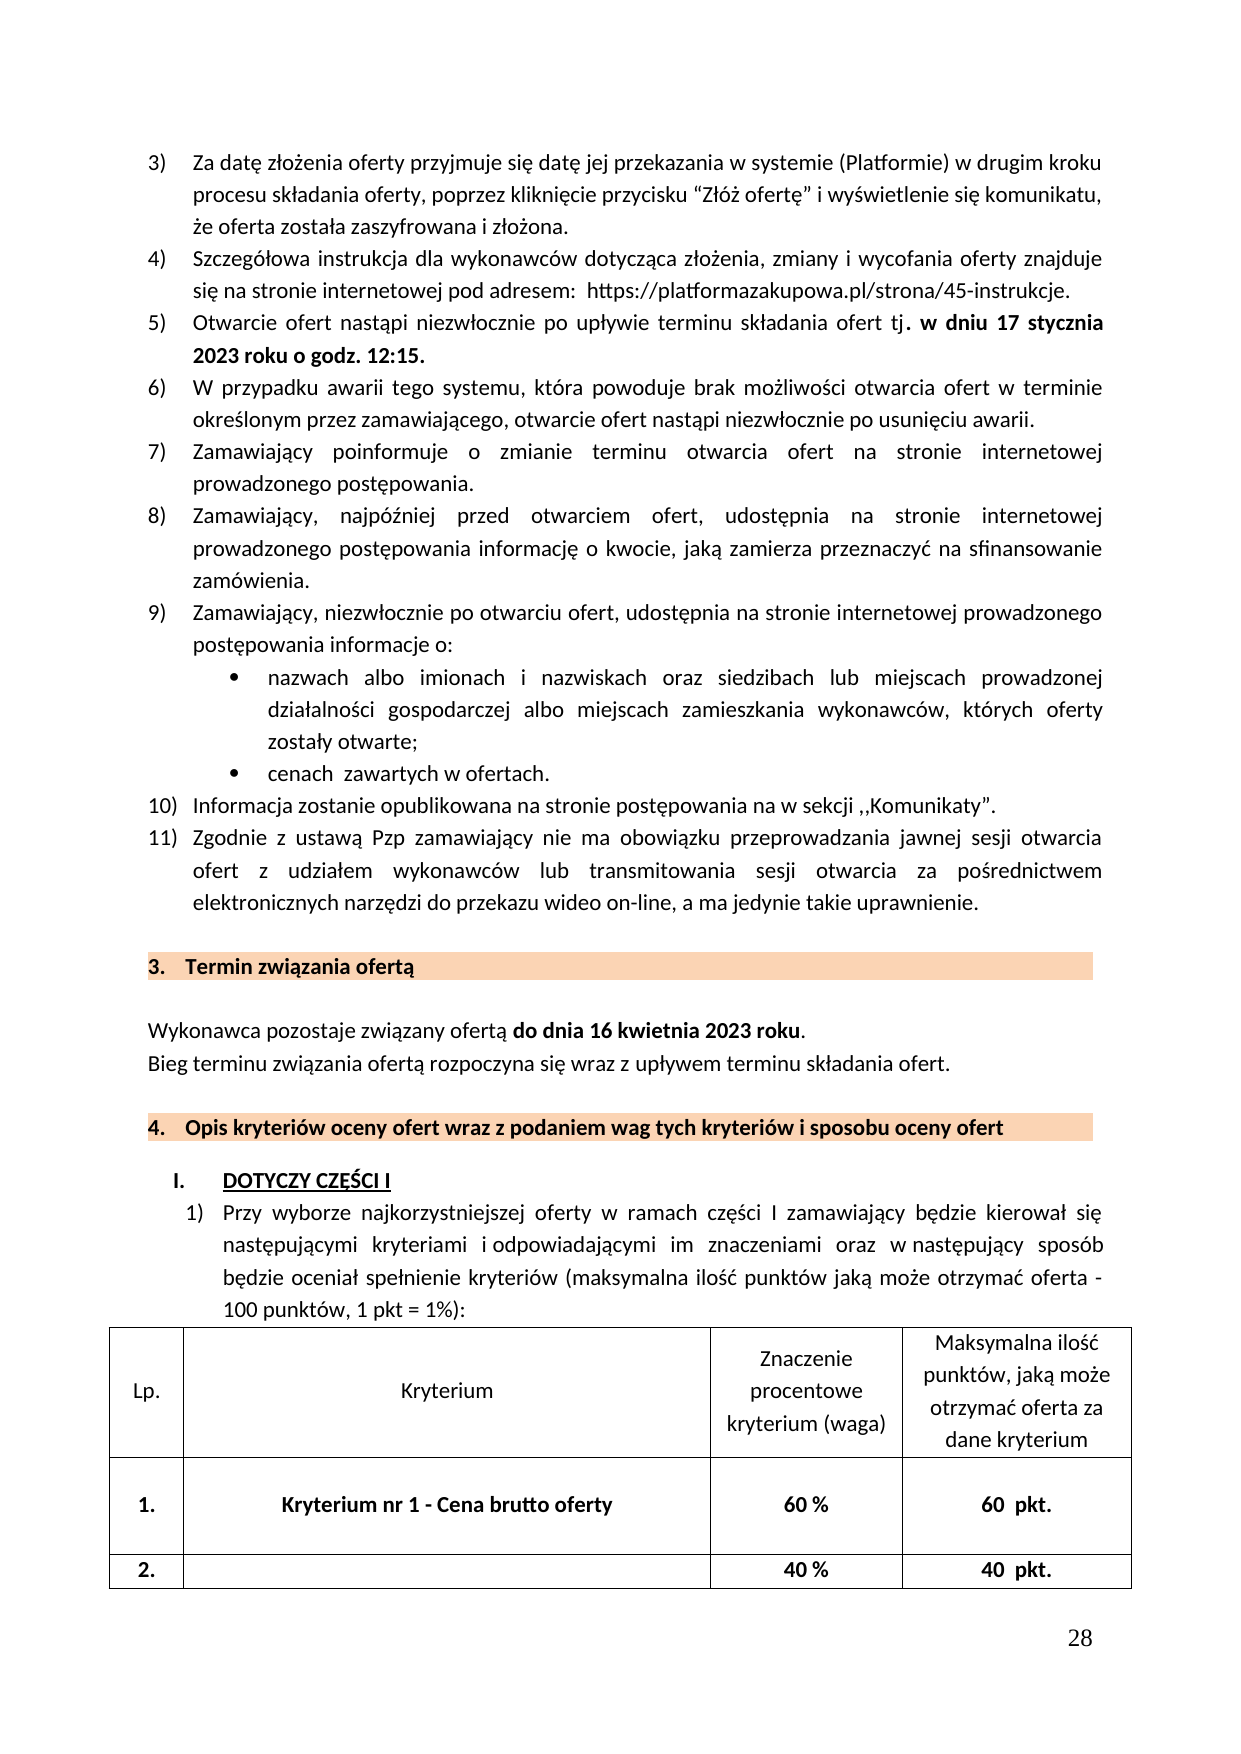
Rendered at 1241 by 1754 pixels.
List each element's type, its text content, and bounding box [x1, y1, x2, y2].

list W przypadku awarii tego systemu, która powoduje brak możliwości otwarcia ofert w terminie określonym przez zamawiającego, otwarcie ofert nastąpi niezwłocznie po usunięciu awarii. [148, 373, 1104, 433]
table_cell 40 % [711, 1555, 902, 1588]
list Zgodnie z ustawą Pzp zamawiający nie ma obowiązku przeprowadzania jawnej sesji otwarcia ofert z udziałem wykonawców lub transmitowania sesji otwarcia za pośrednictwem elektronicznych narzędzi do przekazu wideo on-line, a ma jedynie takie uprawnienie. [148, 823, 1104, 916]
list Otwarcie ofert nastąpi niezwłocznie po upływie terminu składania ofert tj. w dniu 17 stycznia 2023 roku o godz. 12:15. [148, 308, 1104, 369]
list Zamawiający poinformuje o zmianie terminu otwarcia ofert na stronie internetowej prowadzonego postępowania. [148, 437, 1104, 497]
list Przy wyborze najkorzystniejszej oferty w ramach części I zamawiający będzie kierował się następującymi kryteriami i odpowiadającymi im znaczeniami oraz w następujący sposób będzie oceniał spełnienie kryteriów (maksymalna ilość punktów jaką może otrzymać oferta - 100 punktów, 1 pkt = 1%): [185, 1198, 1104, 1323]
list Zamawiający, najpóźniej przed otwarciem ofert, udostępnia na stronie internetowej prowadzonego postępowania informację o kwocie, jaką zamierza przeznaczyć na sfinansowanie zamówienia. [148, 502, 1104, 594]
table_header Lp. [110, 1328, 183, 1457]
list nazwach albo imionach i nazwiskach oraz siedzibach lub miejscach prowadzonej działalności gospodarczej albo miejscach zamieszkania wykonawców, których oferty zostały otwarte; [230, 663, 1104, 755]
list Szczegółowa instrukcja dla wykonawców dotycząca złożenia, zmiany i wycofania oferty znajduje się na stronie internetowej pod adresem: https://platformazakupowa.pl/strona/45-instrukcje. [148, 244, 1104, 304]
list Termin związania ofertą [148, 952, 1093, 980]
list Za datę złożenia oferty przyjmuje się datę jej przekazania w systemie (Platformie) w drugim kroku procesu składania oferty, poprzez kliknięcie przycisku “Złóż ofertę” i wyświetlenie się komunikatu, że oferta została zaszyfrowana i złożona. [148, 148, 1104, 240]
list Zamawiający, niezwłocznie po otwarciu ofert, udostępnia na stronie internetowej prowadzonego postępowania informacje o: [148, 598, 1104, 658]
table_cell 60 pkt. [903, 1458, 1131, 1554]
table_header Znaczenie procentowe kryterium (waga) [711, 1328, 902, 1457]
list Opis kryteriów oceny ofert wraz z podaniem wag tych kryteriów i sposobu oceny ofert [148, 1113, 1093, 1141]
table_header Maksymalna ilość punktów, jaką może otrzymać oferta za dane kryterium [903, 1328, 1131, 1457]
table_cell 60 % [711, 1458, 902, 1554]
table_cell 40 pkt. [903, 1555, 1131, 1588]
table_cell 1. [110, 1458, 183, 1554]
table_cell Kryterium nr 1 - Cena brutto oferty [184, 1458, 710, 1554]
table_cell 2. [110, 1555, 183, 1588]
table_header Kryterium [184, 1328, 710, 1457]
text Bieg terminu związania ofertą rozpoczyna się wraz z upływem terminu składania ofert. [148, 1049, 1104, 1077]
list Informacja zostanie opublikowana na stronie postępowania na w sekcji ,,Komunikaty”. [148, 791, 1104, 819]
list cenach zawartych w ofertach. [230, 759, 1104, 787]
list DOTYCZY CZĘŚCI I [185, 1166, 1104, 1194]
text Wykonawca pozostaje związany ofertą do dnia 16 kwietnia 2023 roku. [148, 1017, 1104, 1045]
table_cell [184, 1555, 710, 1588]
